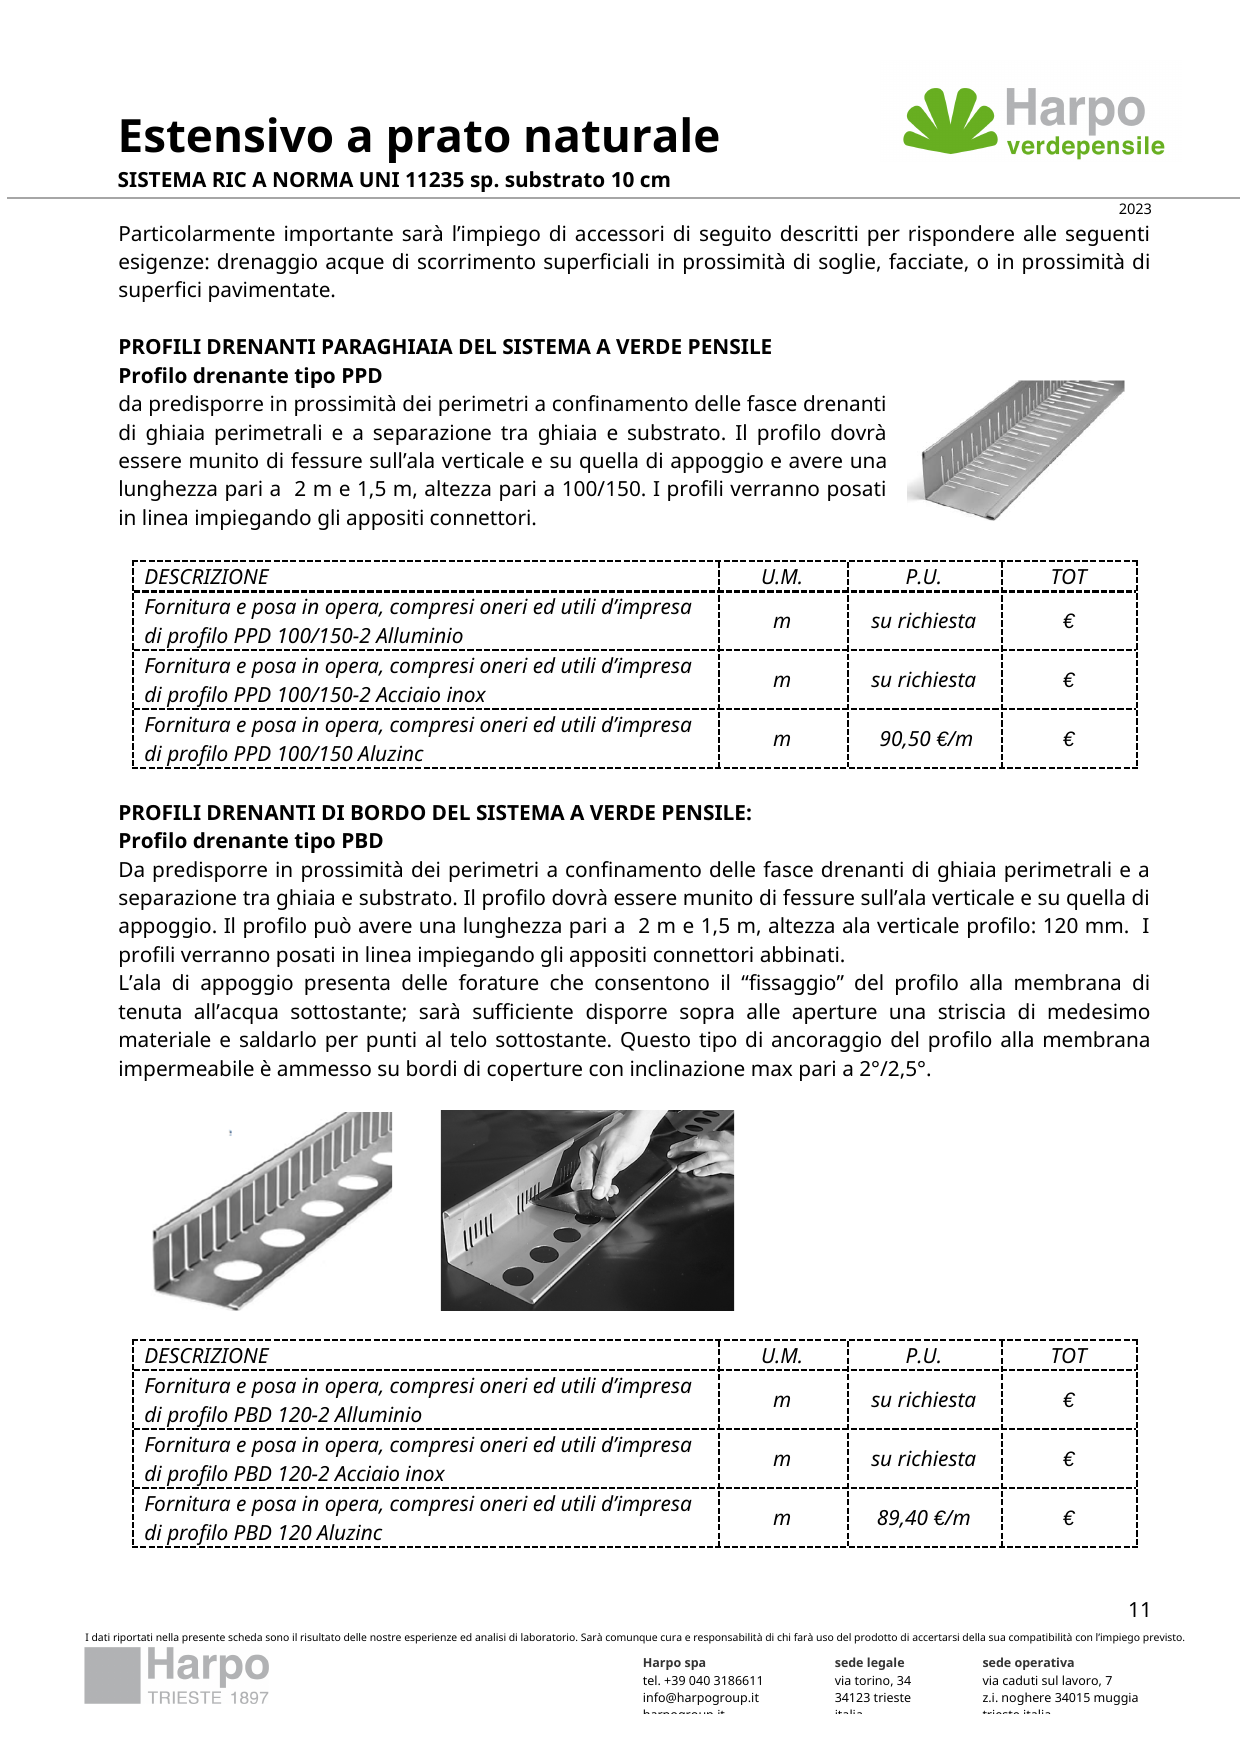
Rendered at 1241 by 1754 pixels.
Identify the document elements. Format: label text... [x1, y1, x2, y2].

picture [118, 1112, 393, 1311]
table_cell € [1002, 590, 1137, 649]
table_cell su richiesta [848, 649, 1002, 708]
table_cell Fornitura e posa in opera, compresi oneri ed utili d’impresa di profilo PPD 100/150-2 Alluminio [133, 590, 718, 649]
text L’ala di appoggio presenta delle forature che consentono il “fissaggio” del profilo alla membrana di tenuta all’acqua sottostante; sarà sufficiente disporre sopra alle aperture una striscia di medesimo materiale e saldarlo per punti al telo sottostante. Questo tipo di ancoraggio del profilo alla membrana impermeabile è ammesso su bordi di coperture con inclinazione max pari a 2°/2,5°. [118, 968, 1152, 1082]
table_cell Fornitura e posa in opera, compresi oneri ed utili d’impresa di profilo PBD 120 Aluzinc [133, 1487, 718, 1546]
table_cell su richiesta [848, 1428, 1002, 1487]
table_cell Fornitura e posa in opera, compresi oneri ed utili d’impresa di profilo PBD 120-2 Acciaio inox [133, 1428, 718, 1487]
table_cell € [1002, 1487, 1137, 1546]
table_cell 90,50 €/m [848, 708, 1002, 767]
table_cell 89,40 €/m [848, 1487, 1002, 1546]
table_header TOT [1002, 1339, 1137, 1369]
table_header P.U. [848, 1339, 1002, 1369]
text Da predisporre in prossimità dei perimetri a confinamento delle fasce drenanti di ghiaia perimetrali e a separazione tra ghiaia e substrato. Il profilo dovrà essere munito di fessure sull’ala verticale e su quella di appoggio. Il profilo può avere una lunghezza pari a 2 m e 1,5 m, altezza ala verticale profilo: 120 mm. I profili verranno posati in linea impiegando gli appositi connettori abbinati. [118, 855, 1152, 968]
table_cell Fornitura e posa in opera, compresi oneri ed utili d’impresa di profilo PBD 120-2 Alluminio [133, 1369, 718, 1428]
table_cell su richiesta [848, 1369, 1002, 1428]
table_cell m [719, 1428, 848, 1487]
table_header DESCRIZIONE [133, 1339, 718, 1369]
table_cell € [1002, 1369, 1137, 1428]
table_cell € [1002, 708, 1137, 767]
table_header P.U. [848, 560, 1002, 590]
text PROFILI DRENANTI DI BORDO DEL SISTEMA A VERDE PENSILE: [118, 798, 1152, 826]
table_cell su richiesta [848, 590, 1002, 649]
text da predisporre in prossimità dei perimetri a confinamento delle fasce drenanti di ghiaia perimetrali e a separazione tra ghiaia e substrato. Il profilo dovrà essere munito di fessure sull’ala verticale e su quella di appoggio e avere una lunghezza pari a 2 m e 1,5 m, altezza pari a 100/150. I profili verranno posati in linea impiegando gli appositi connettori. [118, 389, 1152, 531]
table_cell m [719, 708, 848, 767]
list Profilo drenante tipo PPD [118, 361, 1152, 389]
table_header TOT [1002, 560, 1137, 590]
table_cell Fornitura e posa in opera, compresi oneri ed utili d’impresa di profilo PPD 100/150 Aluzinc [133, 708, 718, 767]
table_header DESCRIZIONE [133, 560, 718, 590]
table_cell m [719, 1487, 848, 1546]
table_cell m [719, 590, 848, 649]
text PROFILI DRENANTI PARAGHIAIA DEL SISTEMA A VERDE PENSILE [118, 332, 1152, 361]
table_cell € [1002, 1428, 1137, 1487]
picture [84, 1647, 269, 1704]
table_cell m [719, 1369, 848, 1428]
table_cell m [719, 649, 848, 708]
table_cell € [1002, 649, 1137, 708]
text Particolarmente importante sarà l’impiego di accessori di seguito descritti per rispondere alle seguenti esigenze: drenaggio acque di scorrimento superficiali in prossimità di soglie, facciate, o in prossimità di superfici pavimentate. [118, 219, 1152, 304]
table_header U.M. [719, 1339, 848, 1369]
table_header U.M. [719, 560, 848, 590]
list Profilo drenante tipo PBD [118, 826, 1152, 855]
table_cell Fornitura e posa in opera, compresi oneri ed utili d’impresa di profilo PPD 100/150-2 Acciaio inox [133, 649, 718, 708]
picture [880, 60, 1182, 162]
